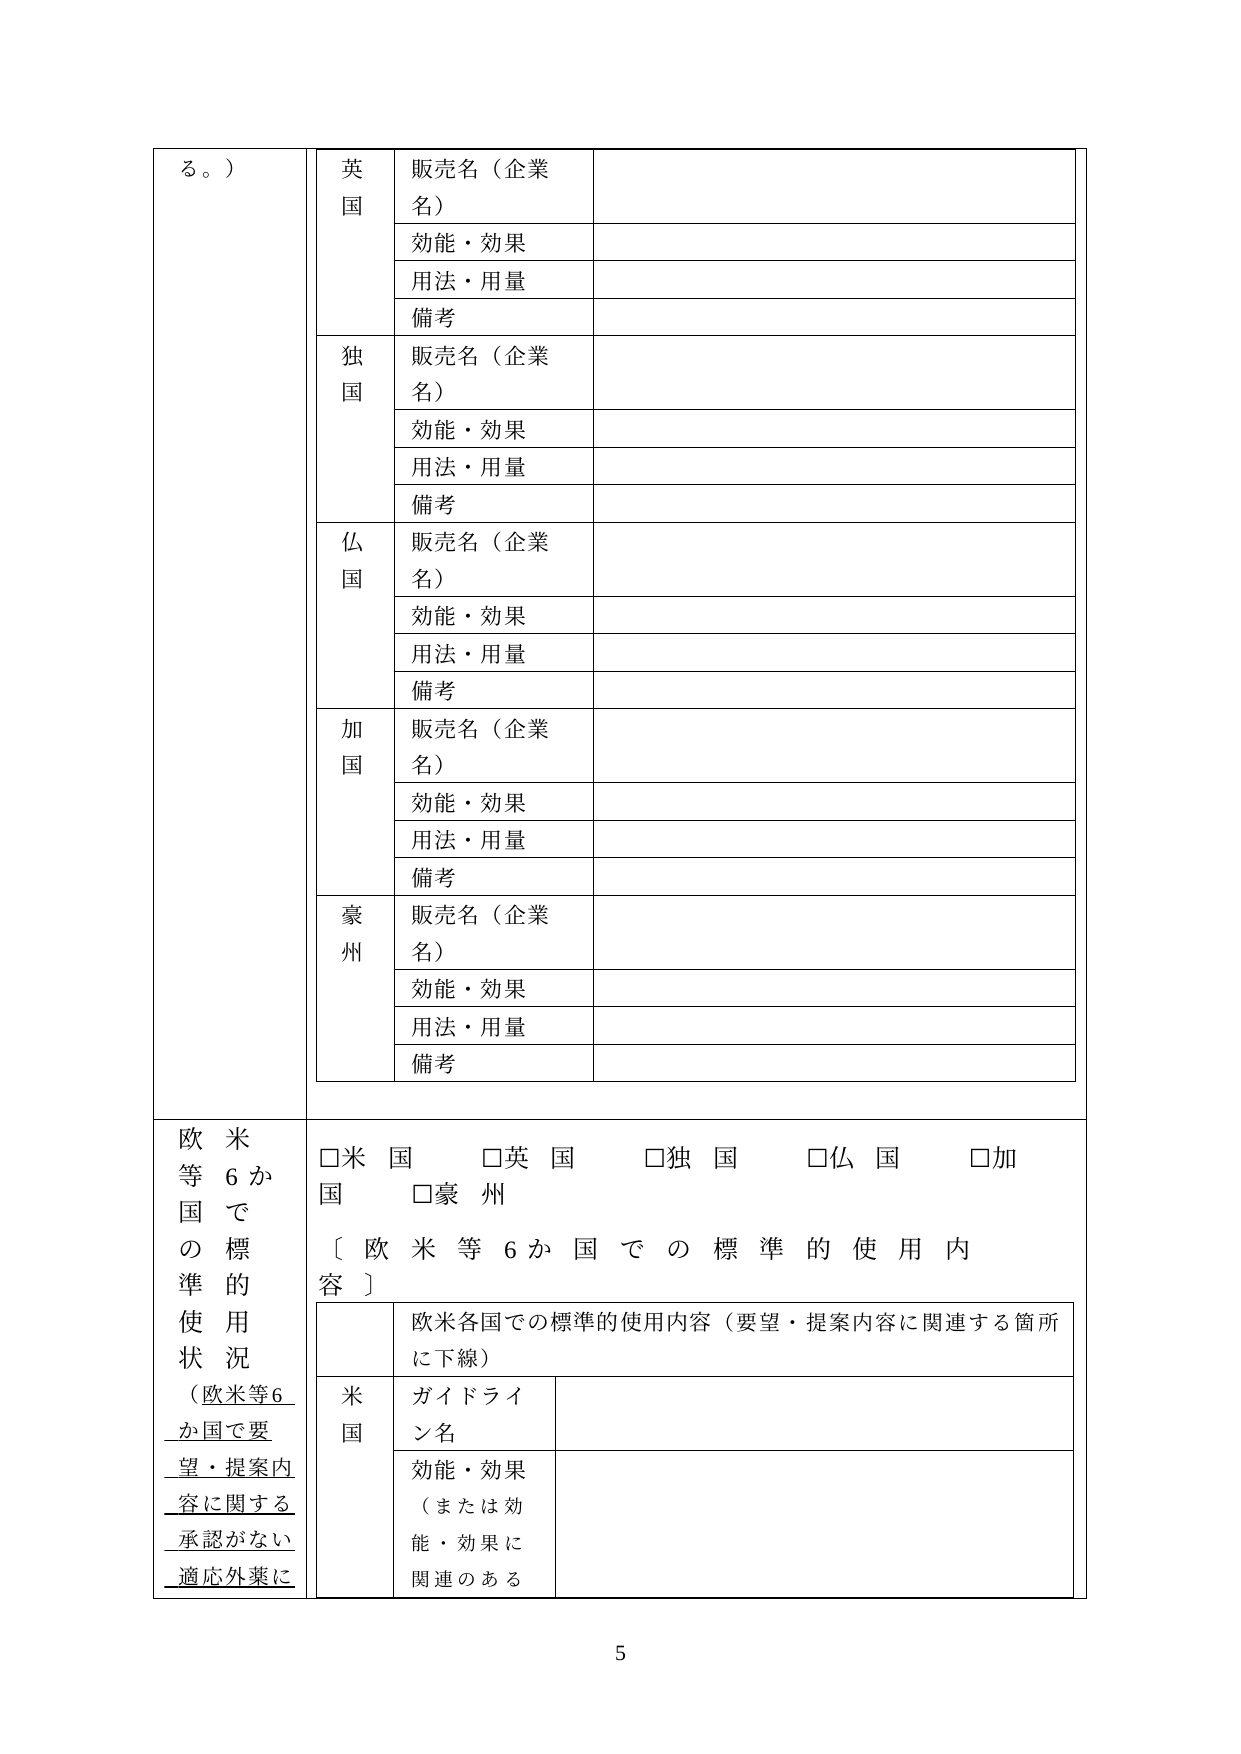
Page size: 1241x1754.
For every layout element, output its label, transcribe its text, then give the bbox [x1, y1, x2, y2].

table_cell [154, 1120, 306, 1598]
table_cell 米国 英国 独国 仏国 加国 豪州 〔欧米等6か国での標準的使用内容〕 [307, 1120, 1086, 1598]
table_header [307, 149, 1086, 1119]
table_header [154, 149, 306, 1119]
